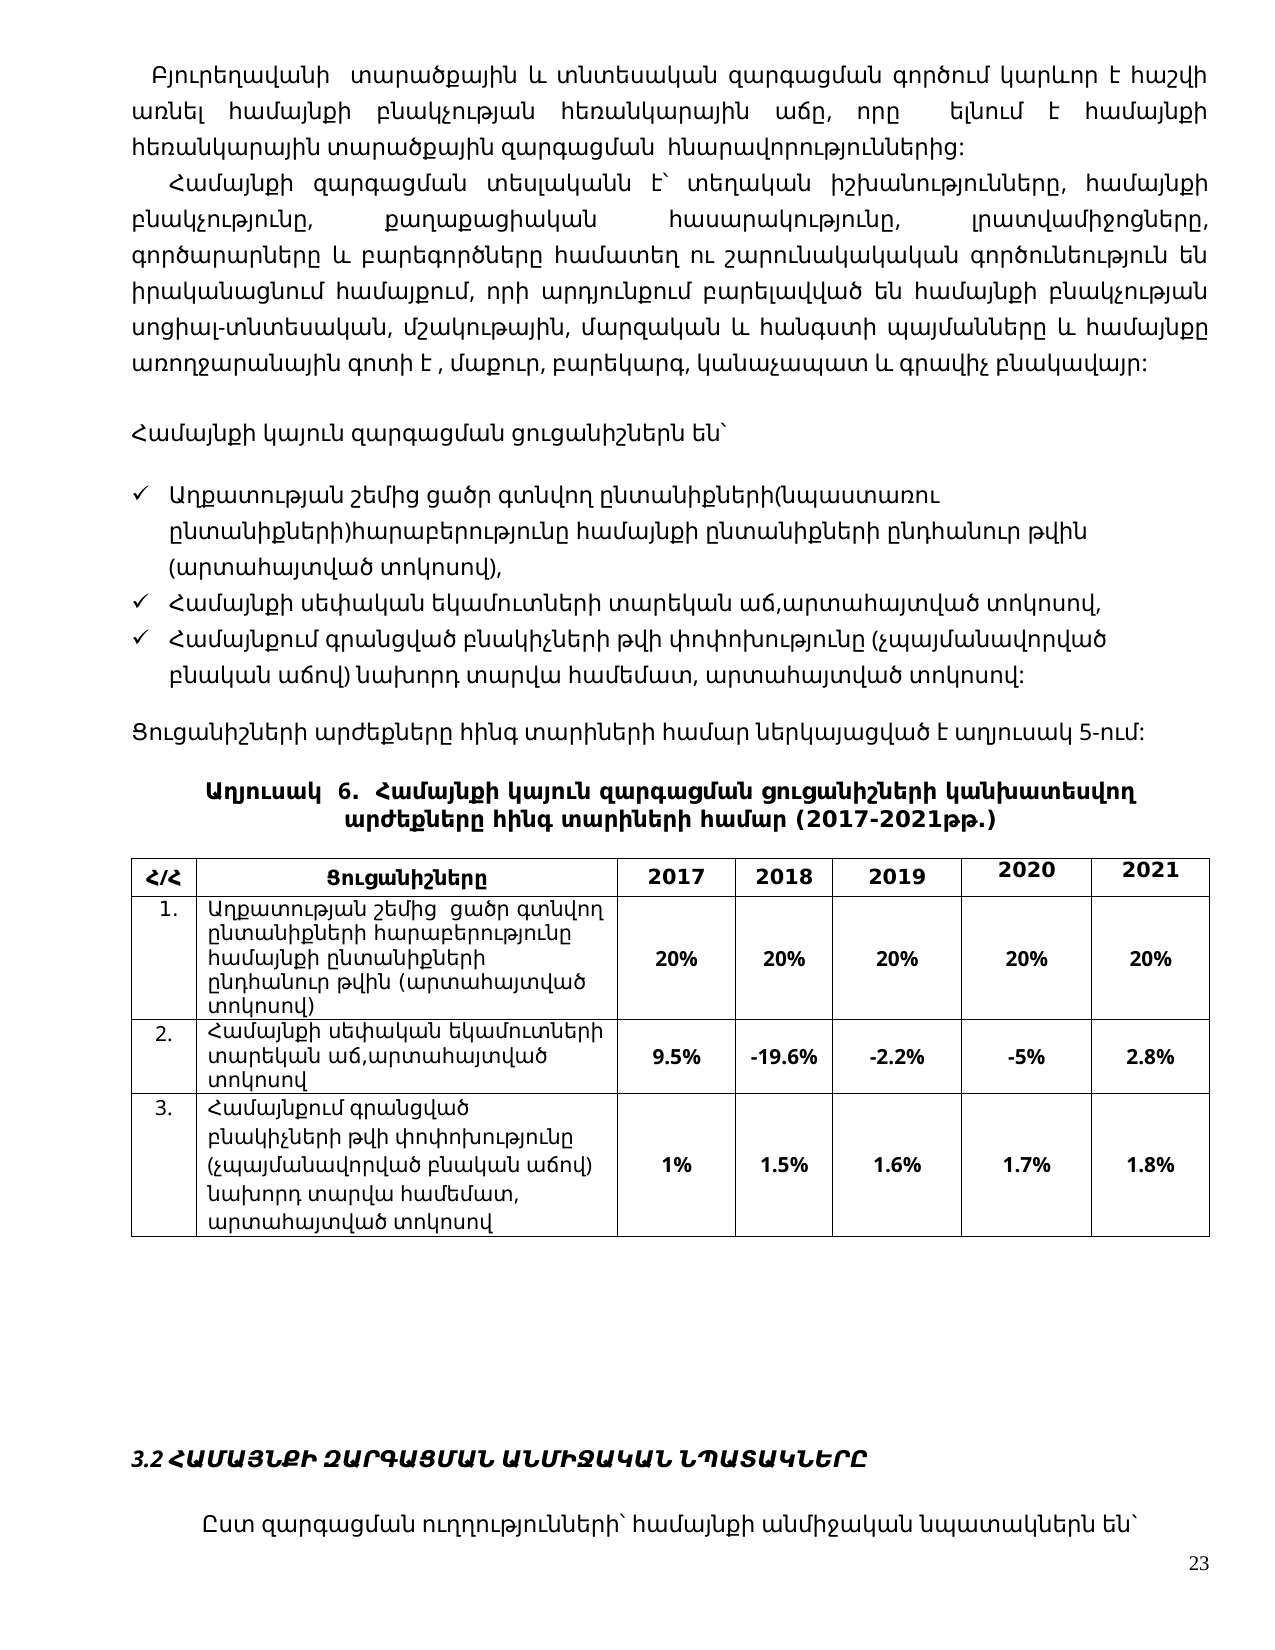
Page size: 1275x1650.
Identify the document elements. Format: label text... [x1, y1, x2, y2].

list Համայնքում գրանցված բնակիչների թվի փոփոխությունը (չպայմանավորված բնական աճով) նախորդ տարվա համեմատ, արտահայտված տոկոսով: [131, 623, 1209, 690]
text Ցուցանիշների արժեքները հինգ տարիների համար ներկայացված է աղյուսակ 5-ում: [131, 716, 1209, 747]
text Բյուրեղավանի տարածքային և տնտեսական զարգացման գործում կարևոր է հաշվի առնել համայնքի բնակչության հեռանկարային աճը, որը ելնում է համայնքի հեռանկարային տարածքային զարգացման հնարավորություններից: [131, 59, 1209, 162]
table_cell -2.2% [833, 1020, 961, 1092]
table_cell Համայնքի սեփական եկամուտների տարեկան աճ,արտահայտված տոկոսով [197, 1020, 617, 1092]
table_header 2021 [1092, 859, 1209, 896]
table_header 2019 [833, 859, 961, 896]
text Համայնքի զարգացման տեսլականն է՝ տեղական իշխանությունները, համայնքի բնակչությունը, քաղաքացիական հասարակությունը, լրատվամիջոցները, գործարարները և բարեգործները համատեղ ու շարունակակական գործունեություն են իրականացնում համայքում, որի արդյունքում բարելավված են համայնքի բնակչության սոցիալ-տնտեսական, մշակութային, մարզական և հանգստի պայմանները և համայնքը առողջարանային գոտի է , մաքուր, բարեկարգ, կանաչապատ և գրավիչ բնակավայր: [131, 167, 1209, 378]
table_header Ցուցանիշները [197, 859, 617, 896]
table_header 2017 [618, 859, 735, 896]
subtitle 3.2 ՀԱՄԱՅՆՔԻ ԶԱՐԳԱՑՄԱՆ ԱՆՄԻՋԱԿԱՆ ՆՊԱՏԱԿՆԵՐԸ [131, 1443, 1209, 1474]
list Համայնքի սեփական եկամուտների տարեկան աճ,արտահայտված տոկոսով, [131, 587, 1209, 618]
table_cell 20% [1092, 897, 1209, 1018]
table_cell 20% [736, 897, 832, 1018]
table_cell -19.6% [736, 1020, 832, 1092]
table_cell 9.5% [618, 1020, 735, 1092]
table_cell 1.7% [962, 1094, 1091, 1236]
list Աղքատության շեմից ցածր գտնվող ընտանիքների(նպաստառու ընտանիքների)հարաբերությունը համայնքի ընտանիքների ընդհանուր թվին (արտահայտված տոկոսով), [131, 479, 1209, 582]
text Ըստ զարգացման ուղղությունների՝ համայնքի անմիջական նպատակներն են` [202, 1508, 1209, 1539]
table_cell 2.8% [1092, 1020, 1209, 1092]
table_header Հ/Հ [132, 859, 196, 896]
table_cell 1.6% [833, 1094, 961, 1236]
table_cell 2. [132, 1020, 196, 1092]
table_cell 1.5% [736, 1094, 832, 1236]
table_cell 20% [833, 897, 961, 1018]
table_cell -5% [962, 1020, 1091, 1092]
table_cell Համայնքում գրանցված բնակիչների թվի փոփոխությունը (չպայմանավորված բնական աճով) նախորդ տարվա համեմատ, արտահայտված տոկոսով [197, 1094, 617, 1236]
table_cell 20% [962, 897, 1091, 1018]
text Աղյուսակ 6. Համայնքի կայուն զարգացման ցուցանիշների կանխատեսվող արժեքները հինգ տարիների համար (2017-2021թթ.) [131, 775, 1209, 833]
table_header 2018 [736, 859, 832, 896]
table_header 2020 [962, 859, 1091, 896]
table_cell 20% [618, 897, 735, 1018]
table_cell 3. [132, 1094, 196, 1236]
table_cell 1. [132, 897, 196, 1018]
table_cell 1.8% [1092, 1094, 1209, 1236]
table_cell Աղքատության շեմից ցածր գտնվող ընտանիքների հարաբերությունը համայնքի ընտանիքների ընդհանուր թվին (արտահայտված տոկոսով) [197, 897, 617, 1018]
text Համայնքի կայուն զարգացման ցուցանիշներն են՝ [131, 417, 1209, 448]
table_cell 1% [618, 1094, 735, 1236]
